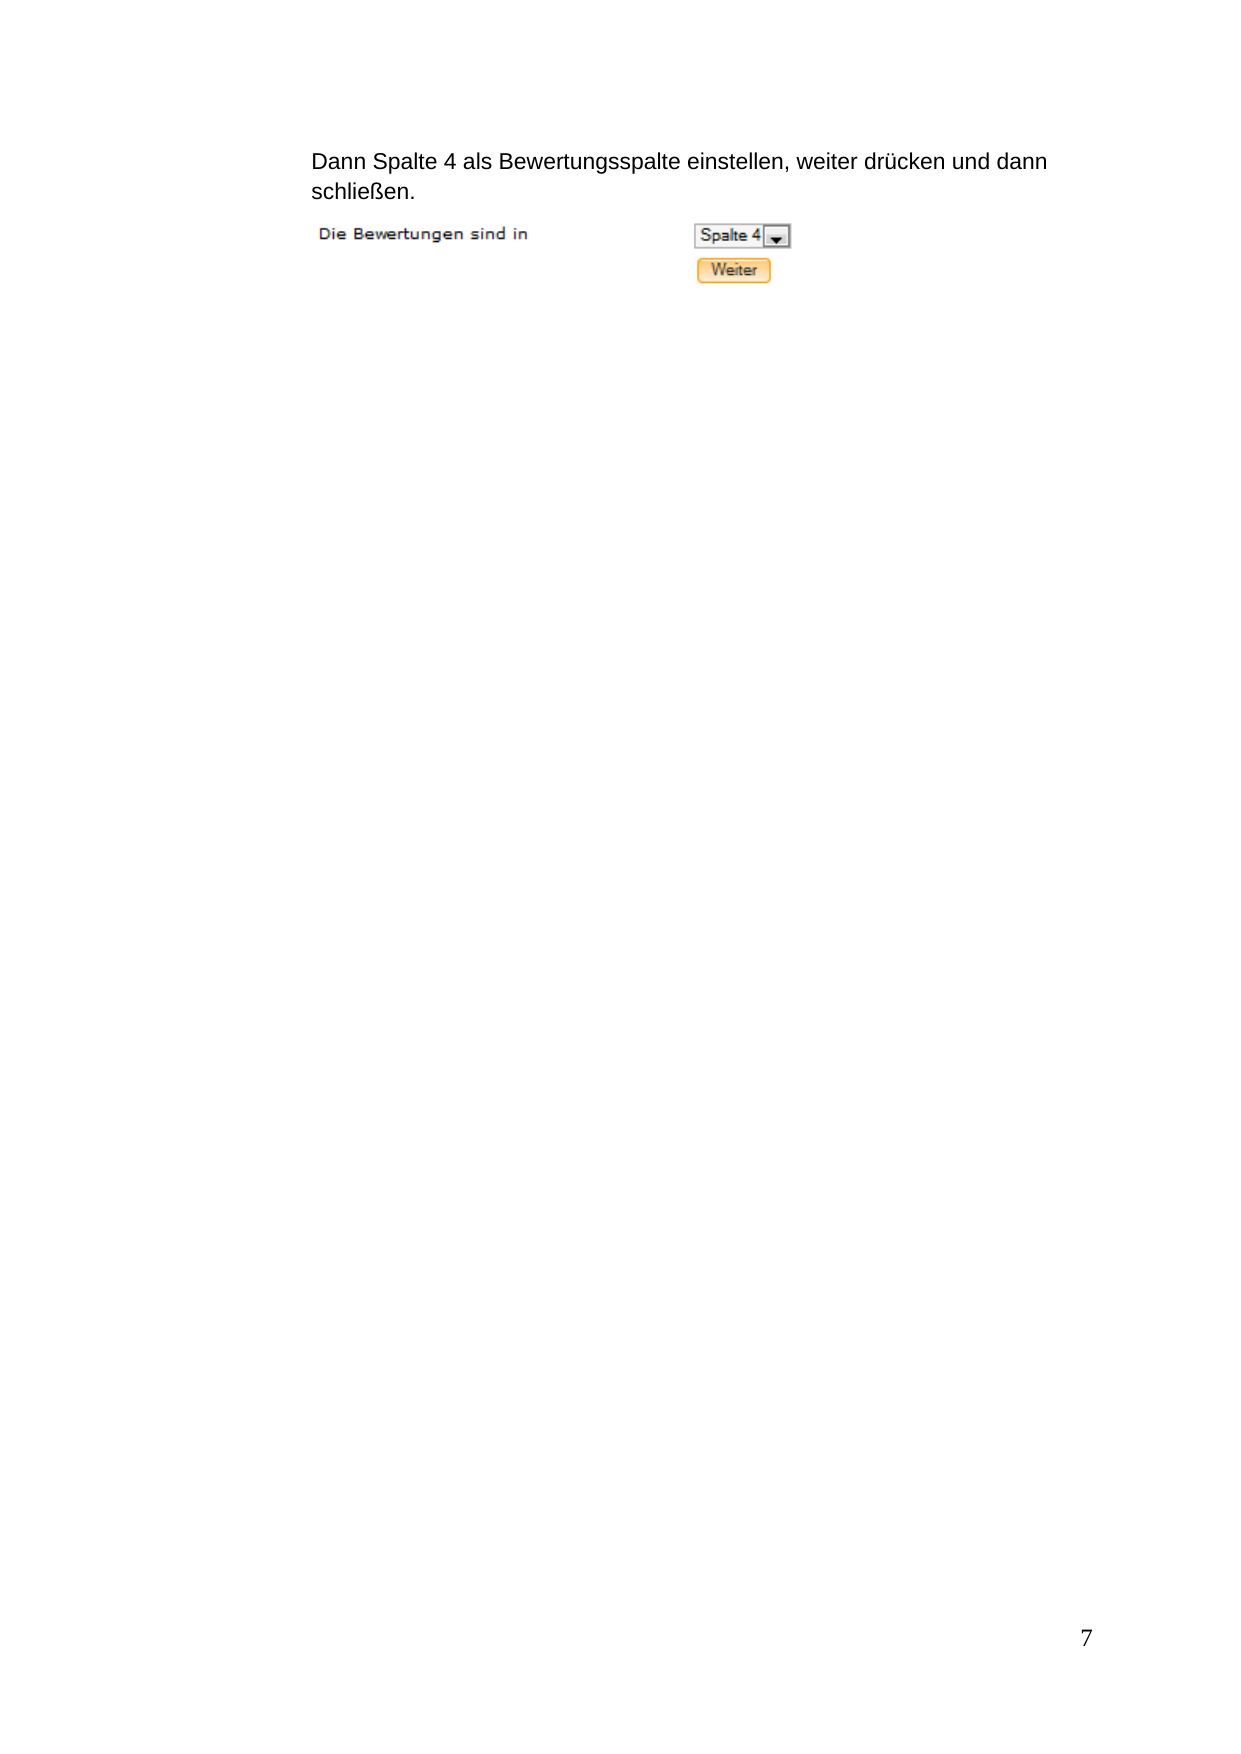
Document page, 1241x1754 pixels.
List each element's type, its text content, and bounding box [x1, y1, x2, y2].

list Dann Spalte 4 als Bewertungsspalte einstellen, weiter drücken und dann schließen. [311, 148, 1092, 204]
picture [311, 208, 804, 307]
